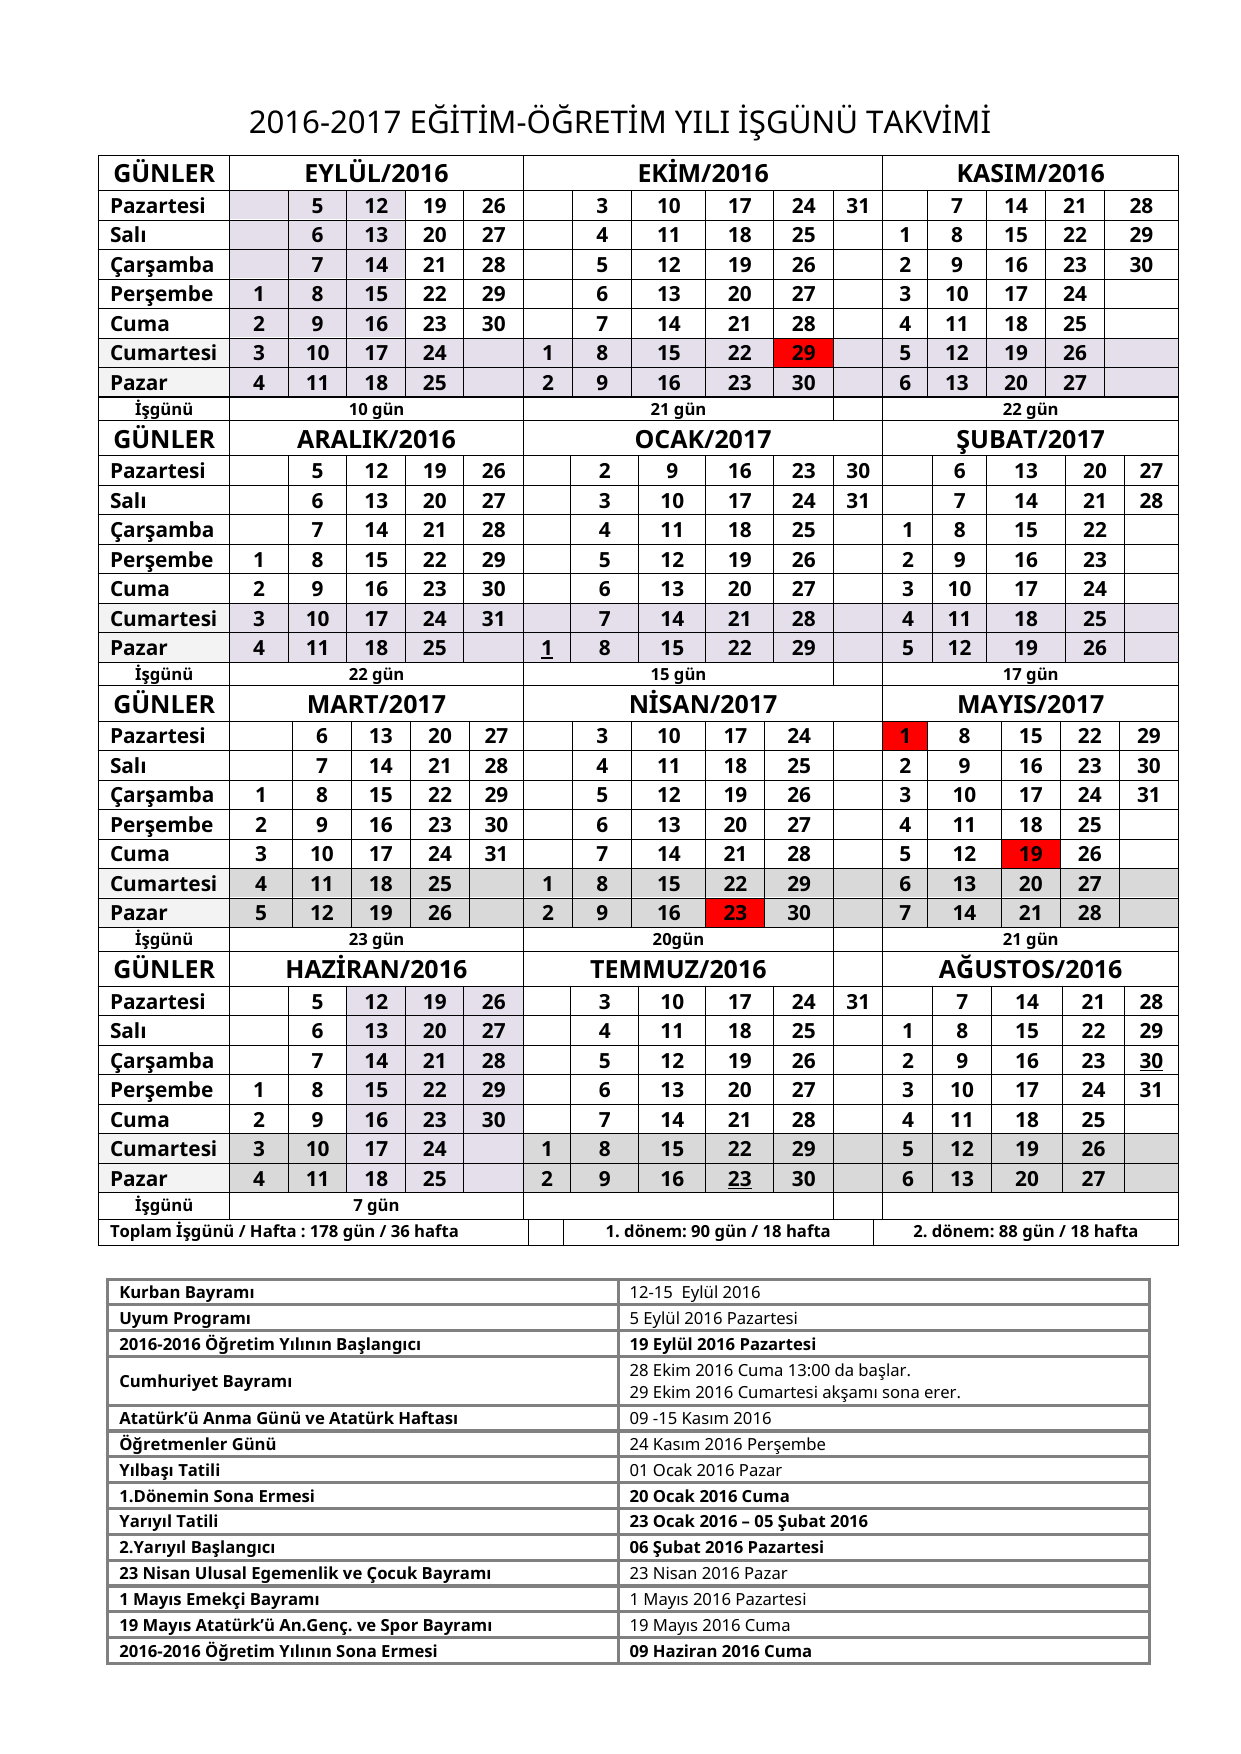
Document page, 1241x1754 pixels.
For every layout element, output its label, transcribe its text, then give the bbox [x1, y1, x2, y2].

table_cell 26 [774, 545, 833, 573]
table_cell [834, 1105, 882, 1133]
table_cell 8 [571, 1134, 638, 1163]
table_cell 11 [632, 221, 705, 249]
table_cell 2.Yarıyıl Başlangıcı [109, 1536, 617, 1558]
table_cell [1125, 633, 1178, 662]
table_cell 29 [774, 633, 833, 662]
table_cell [834, 663, 882, 685]
table_cell 16 [347, 1105, 405, 1133]
table_cell 19 [706, 545, 773, 573]
table_cell 7 [928, 191, 986, 219]
table_cell 25 [406, 368, 463, 396]
table_cell 28 [464, 250, 523, 278]
table_cell 23 [1066, 545, 1124, 573]
table_cell 1 [524, 869, 572, 897]
table_cell [1125, 545, 1178, 573]
table_cell [1125, 1134, 1178, 1163]
table_cell 26 [1066, 633, 1124, 662]
table_cell [1105, 309, 1178, 337]
table_cell 16 [1002, 751, 1060, 779]
table_cell 25 [774, 221, 833, 249]
table_cell 16 [706, 456, 773, 485]
table_cell [834, 574, 882, 603]
table_cell 11 [289, 633, 346, 662]
table_cell Cuma [99, 309, 229, 337]
table_cell 28 [774, 1105, 833, 1133]
table_cell 23 [706, 1164, 773, 1192]
table_cell Pazar [99, 368, 229, 396]
table_cell 6 [573, 280, 631, 308]
table_cell [1120, 869, 1178, 897]
table_cell [1125, 515, 1178, 544]
table_cell 13 [632, 810, 705, 838]
table_cell 8 [933, 1016, 991, 1045]
table_cell [524, 1016, 570, 1045]
table_cell [834, 309, 882, 337]
table_cell 10 [928, 781, 1001, 809]
table_cell 16 [632, 368, 705, 396]
table_cell 14 [347, 515, 405, 544]
table_cell [529, 1220, 563, 1245]
table_cell [524, 456, 570, 485]
table_cell [230, 486, 288, 514]
table_cell 14 [352, 751, 410, 779]
table_cell 23 [406, 1105, 463, 1133]
table_cell [230, 987, 288, 1015]
table_cell Perşembe [99, 280, 229, 308]
table_cell 18 [706, 1016, 773, 1045]
table_cell 13 [632, 280, 705, 308]
table_cell [834, 1134, 882, 1163]
table_cell 16 [992, 1046, 1062, 1074]
table_cell 6 [883, 1164, 932, 1192]
table_cell 10 [632, 722, 705, 750]
table_cell [1125, 604, 1178, 632]
table_cell 17 [706, 486, 773, 514]
table_cell GÜNLER [99, 686, 229, 721]
table_cell [524, 515, 570, 544]
table_cell 5 [571, 1046, 638, 1074]
table_cell 29 [774, 1134, 833, 1163]
table_cell 14 [928, 899, 1001, 927]
table_header KASIM/2016 [883, 156, 1178, 190]
table_cell [464, 1134, 523, 1163]
table_cell 1 Mayıs 2016 Pazartesi [620, 1588, 1148, 1610]
table_cell 29 [1105, 221, 1178, 249]
table_cell 2 [524, 1164, 570, 1192]
table_cell [1120, 810, 1178, 838]
table_cell 6 [571, 574, 638, 603]
table_cell 1 [883, 1016, 932, 1045]
table_cell 23 [774, 456, 833, 485]
table_cell 29 [1125, 1016, 1178, 1045]
table_cell 21 [1002, 899, 1060, 927]
table_cell 09 -15 Kasım 2016 [620, 1407, 1148, 1429]
table_cell Cumartesi [99, 1134, 229, 1163]
table_cell 7 [289, 515, 346, 544]
table_cell 13 [639, 574, 705, 603]
table_cell [524, 604, 570, 632]
table_cell 3 [571, 987, 638, 1015]
table_cell 22 [1046, 221, 1104, 249]
table_cell 15 [347, 545, 405, 573]
table_cell 15 [987, 515, 1065, 544]
table_cell 15 [632, 339, 705, 367]
table_cell [1125, 574, 1178, 603]
table_cell 27 [464, 486, 523, 514]
table_cell 2 [571, 456, 638, 485]
table_cell 6 [293, 722, 351, 750]
table_cell Öğretmenler Günü [109, 1433, 617, 1455]
table_cell 10 [639, 486, 705, 514]
table_cell 17 [987, 280, 1045, 308]
table_cell [230, 1046, 288, 1074]
table_cell Perşembe [99, 1075, 229, 1104]
table_cell 30 [1125, 1046, 1178, 1074]
table_cell 13 [928, 368, 986, 396]
table_cell 8 [573, 339, 631, 367]
table_cell 17 [706, 191, 773, 219]
table_cell 2. dönem: 88 gün / 18 hafta [874, 1220, 1178, 1245]
table_cell GÜNLER [99, 421, 229, 455]
table_cell 13 [347, 486, 405, 514]
table_cell 7 [289, 1046, 346, 1074]
table_cell [230, 751, 292, 779]
table_cell 17 [352, 840, 410, 868]
table_cell 10 [933, 1075, 991, 1104]
table_cell 10 [632, 191, 705, 219]
table_cell 23 [1046, 250, 1104, 278]
table_cell Cumartesi [99, 604, 229, 632]
table_cell 31 [834, 486, 882, 514]
table_cell 19 [706, 781, 764, 809]
table_cell 4 [883, 810, 927, 838]
table_cell 20 [706, 1075, 773, 1104]
text 2016-2017 EĞİTİM-ÖĞRETİM YILI İŞGÜNÜ TAKVİMİ [148, 100, 1093, 142]
table_cell 8 [289, 1075, 346, 1104]
table_cell 16 [347, 574, 405, 603]
table_cell 18 [1002, 810, 1060, 838]
table_cell 12 [928, 840, 1001, 868]
table_cell [834, 398, 882, 420]
table_cell 27 [1061, 869, 1119, 897]
table_cell 15 [992, 1016, 1062, 1045]
table_cell 19 Eylül 2016 Pazartesi [620, 1332, 1148, 1355]
table_header 12-15 Eylül 2016 [620, 1281, 1148, 1303]
table_cell [464, 368, 523, 396]
table_cell 30 [1105, 250, 1178, 278]
table_cell 28 [774, 309, 833, 337]
table_cell 12 [347, 191, 405, 219]
table_cell 9 [573, 899, 631, 927]
table_cell 30 [1120, 751, 1178, 779]
table_cell 14 [632, 309, 705, 337]
table_cell 10 [289, 339, 346, 367]
table_cell 25 [406, 1164, 463, 1192]
table_cell 10 [289, 604, 346, 632]
table_cell 9 [639, 456, 705, 485]
table_cell 20gün [524, 928, 833, 951]
table_cell [524, 221, 572, 249]
table_cell Salı [99, 751, 229, 779]
table_cell 15 [639, 633, 705, 662]
table_cell 23 [406, 309, 463, 337]
table_cell 28 [464, 515, 523, 544]
table_cell [230, 722, 292, 750]
table_cell 5 [230, 899, 292, 927]
table_cell 7 [571, 604, 638, 632]
table_cell [834, 899, 882, 927]
table_cell 22 [706, 633, 773, 662]
table_cell Perşembe [99, 545, 229, 573]
table_cell 14 [987, 191, 1045, 219]
table_cell 16 [987, 545, 1065, 573]
table_cell 12 [933, 633, 986, 662]
table_cell 1 [883, 722, 927, 750]
table_cell 9 [293, 810, 351, 838]
table_cell 27 [765, 810, 833, 838]
table_cell [883, 987, 932, 1015]
table_cell 2 [524, 899, 572, 927]
table_cell [524, 250, 572, 278]
table_cell 20 [406, 1016, 463, 1045]
table_cell 19 [406, 456, 463, 485]
table_cell 5 [289, 191, 346, 219]
table_cell 17 [706, 987, 773, 1015]
table_cell 24 [411, 840, 469, 868]
table_cell 5 [573, 250, 631, 278]
table_cell [834, 633, 882, 662]
table_cell 2 [524, 368, 572, 396]
table_cell 5 [571, 545, 638, 573]
table_cell 21 [1046, 191, 1104, 219]
table_cell 10 gün [230, 398, 523, 420]
table_cell 13 [987, 456, 1065, 485]
table_cell 12 [933, 1134, 991, 1163]
table_cell 25 [406, 633, 463, 662]
table_cell 5 [289, 987, 346, 1015]
table_cell 3 [883, 781, 927, 809]
table_cell Cuma [99, 574, 229, 603]
table_cell Çarşamba [99, 515, 229, 544]
table_cell [524, 1105, 570, 1133]
table_cell 27 [1063, 1164, 1124, 1192]
table_cell [524, 486, 570, 514]
table_cell 22 gün [883, 398, 1178, 420]
table_cell 9 [289, 574, 346, 603]
table_cell [834, 515, 882, 544]
table_cell 20 [411, 722, 469, 750]
table_cell 30 [470, 810, 523, 838]
table_cell 23 gün [230, 928, 523, 951]
table_cell [524, 722, 572, 750]
table_cell 9 [573, 368, 631, 396]
table_cell 11 [632, 751, 705, 779]
table_cell 27 [774, 280, 833, 308]
table_cell MART/2017 [230, 686, 523, 721]
table_cell Uyum Programı [109, 1306, 617, 1329]
table_cell [230, 250, 288, 278]
table_cell 15 [352, 781, 410, 809]
table_cell 6 [289, 486, 346, 514]
table_cell 6 [883, 869, 927, 897]
table_cell [464, 633, 523, 662]
table_cell [834, 928, 882, 951]
table_cell 7 [573, 840, 631, 868]
table_cell 18 [347, 368, 405, 396]
table_cell [883, 456, 932, 485]
table_cell [524, 810, 572, 838]
table_cell 5 [573, 781, 631, 809]
table_cell Atatürk’ü Anma Günü ve Atatürk Haftası [109, 1407, 617, 1429]
table_cell [834, 869, 882, 897]
table_cell 22 [706, 869, 764, 897]
table_cell 12 [632, 250, 705, 278]
table_cell 5 Eylül 2016 Pazartesi [620, 1306, 1148, 1329]
table_cell 6 [571, 1075, 638, 1104]
table_cell 1 [230, 545, 288, 573]
table_cell 18 [347, 1164, 405, 1192]
table_cell AĞUSTOS/2016 [883, 952, 1178, 986]
table_cell 21 [406, 250, 463, 278]
table_cell 8 [289, 280, 346, 308]
table_cell 3 [883, 280, 927, 308]
table_cell 23 [1061, 751, 1119, 779]
table_cell 5 [883, 1134, 932, 1163]
table_cell 26 [774, 1046, 833, 1074]
table_cell [524, 1046, 570, 1074]
table_cell [524, 191, 572, 219]
table_cell 21 [706, 604, 773, 632]
table_cell 4 [573, 221, 631, 249]
table_cell Cuma [99, 1105, 229, 1133]
table_cell 25 [1046, 309, 1104, 337]
table_cell 7 [293, 751, 351, 779]
table_cell 19 [352, 899, 410, 927]
table_cell 1 [524, 339, 572, 367]
table_cell 19 [1002, 840, 1060, 868]
table_cell 6 [573, 810, 631, 838]
table_cell 28 [464, 1046, 523, 1074]
table_cell 4 [573, 751, 631, 779]
table_cell 17 [706, 722, 764, 750]
table_cell 3 [230, 604, 288, 632]
table_cell 15 [347, 1075, 405, 1104]
table_cell 7 gün [230, 1193, 523, 1219]
table_cell 20 [992, 1164, 1062, 1192]
table_cell 20 [706, 280, 773, 308]
table_cell 10 [928, 280, 986, 308]
table_cell 6 [289, 1016, 346, 1045]
table_cell HAZİRAN/2016 [230, 952, 523, 986]
table_cell 3 [573, 722, 631, 750]
table_cell 30 [774, 1164, 833, 1192]
table_cell [1120, 899, 1178, 927]
table_cell [834, 840, 882, 868]
table_cell [230, 515, 288, 544]
table_cell 23 [1063, 1046, 1124, 1074]
table_cell [524, 1075, 570, 1104]
table_cell 20 [406, 221, 463, 249]
table_cell 11 [928, 309, 986, 337]
table_cell 30 [464, 574, 523, 603]
table_cell 26 [1061, 840, 1119, 868]
table_cell 31 [1120, 781, 1178, 809]
table_cell 7 [289, 250, 346, 278]
table_cell 16 [639, 1164, 705, 1192]
table_cell 26 [411, 899, 469, 927]
table_cell 2 [883, 250, 927, 278]
table_cell OCAK/2017 [524, 421, 882, 455]
table_cell 24 Kasım 2016 Perşembe [620, 1433, 1148, 1455]
table_cell 17 [987, 574, 1065, 603]
table_cell [464, 1164, 523, 1192]
table_cell 12 [632, 781, 705, 809]
table_cell [524, 1193, 833, 1219]
table_cell 9 [571, 1164, 638, 1192]
table_cell 17 [347, 339, 405, 367]
table_cell 21 [706, 1105, 773, 1133]
table_cell [883, 1193, 1178, 1219]
table_cell 2 [230, 574, 288, 603]
table_cell 13 [933, 1164, 991, 1192]
table_cell 22 [706, 339, 773, 367]
table_cell Toplam İşgünü / Hafta : 178 gün / 36 hafta [99, 1220, 528, 1245]
table_cell TEMMUZ/2016 [524, 952, 833, 986]
table_cell 4 [230, 1164, 288, 1192]
table_cell 2016-2016 Öğretim Yılının Sona Ermesi [109, 1639, 617, 1662]
table_cell 14 [347, 1046, 405, 1074]
table_cell 30 [464, 1105, 523, 1133]
table_cell 16 [987, 250, 1045, 278]
table_cell 8 [573, 869, 631, 897]
table_cell 2016-2016 Öğretim Yılının Başlangıcı [109, 1332, 617, 1355]
table_cell 21 [406, 1046, 463, 1074]
table_cell [834, 545, 882, 573]
table_cell 6 [933, 456, 986, 485]
table_cell 26 [1063, 1134, 1124, 1163]
table_cell 29 [1120, 722, 1178, 750]
table_cell 18 [706, 515, 773, 544]
table_cell 28 [774, 604, 833, 632]
table_cell Cumhuriyet Bayramı [109, 1358, 617, 1403]
table_cell 2 [883, 545, 932, 573]
table_cell [834, 1016, 882, 1045]
table_cell 15 [987, 221, 1045, 249]
table_cell 17 [347, 604, 405, 632]
table_cell 29 [464, 1075, 523, 1104]
table_cell [1105, 280, 1178, 308]
table_cell [1105, 339, 1178, 367]
table_cell 11 [639, 1016, 705, 1045]
table_cell [834, 250, 882, 278]
table_cell 5 [883, 840, 927, 868]
table_cell 4 [230, 368, 288, 396]
table_cell 19 Mayıs 2016 Cuma [620, 1613, 1148, 1636]
table_cell Pazartesi [99, 456, 229, 485]
table_cell 9 [933, 1046, 991, 1074]
table_cell 18 [706, 221, 773, 249]
table_cell [524, 840, 572, 868]
table_cell 17 [1002, 781, 1060, 809]
table_cell 15 [639, 1134, 705, 1163]
table_cell 29 [470, 781, 523, 809]
table_cell 13 [347, 221, 405, 249]
table_cell 24 [406, 1134, 463, 1163]
table_cell 21 gün [883, 928, 1178, 951]
table_cell 18 [987, 604, 1065, 632]
table_cell 23 [406, 574, 463, 603]
table_cell 23 [411, 810, 469, 838]
table_cell 8 [571, 633, 638, 662]
table_cell [1105, 368, 1178, 396]
table_cell 25 [1061, 810, 1119, 838]
table_cell 10 [289, 1134, 346, 1163]
table_cell 21 [1066, 486, 1124, 514]
table_cell 8 [933, 515, 986, 544]
table_cell 23 Nisan Ulusal Egemenlik ve Çocuk Bayramı [109, 1562, 617, 1584]
table_cell 9 [289, 309, 346, 337]
table_cell Pazar [99, 1164, 229, 1192]
table_cell 22 [1063, 1016, 1124, 1045]
table_cell 17 [992, 1075, 1062, 1104]
table_cell 2 [883, 751, 927, 779]
table_cell 21 [706, 840, 764, 868]
table_cell 2 [230, 1105, 288, 1133]
table_cell [834, 1164, 882, 1192]
table_cell 27 [464, 1016, 523, 1045]
table_cell 8 [289, 545, 346, 573]
table_cell [524, 574, 570, 603]
table_cell Yarıyıl Tatili [109, 1510, 617, 1533]
table_cell 20 Ocak 2016 Cuma [620, 1484, 1148, 1507]
table_cell 20 [706, 574, 773, 603]
table_cell 22 [406, 1075, 463, 1104]
table_cell 21 [1063, 987, 1124, 1015]
table_cell 8 [928, 221, 986, 249]
table_cell 28 [765, 840, 833, 868]
table_cell 15 [1002, 722, 1060, 750]
table_cell [883, 486, 932, 514]
table_cell 11 [289, 368, 346, 396]
table_cell 1.Dönemin Sona Ermesi [109, 1484, 617, 1507]
table_cell 9 [928, 751, 1001, 779]
table_cell 21 [411, 751, 469, 779]
table_cell 17 [347, 1134, 405, 1163]
table_cell Çarşamba [99, 781, 229, 809]
table_cell 23 Ocak 2016 – 05 Şubat 2016 [620, 1510, 1148, 1533]
table_cell 18 [352, 869, 410, 897]
table_cell 14 [632, 840, 705, 868]
table_cell Pazar [99, 633, 229, 662]
table_header EYLÜL/2016 [230, 156, 523, 190]
table_header Kurban Bayramı [109, 1281, 617, 1303]
table_cell 19 [987, 339, 1045, 367]
table_cell 22 [706, 1134, 773, 1163]
table_cell 22 gün [230, 663, 523, 685]
table_cell 5 [289, 456, 346, 485]
table_cell 25 [774, 515, 833, 544]
table_cell 21 [406, 515, 463, 544]
table_cell 4 [883, 1105, 932, 1133]
table_cell 22 [1061, 722, 1119, 750]
table_cell Pazartesi [99, 722, 229, 750]
table_cell [883, 191, 927, 219]
table_cell 12 [347, 987, 405, 1015]
table_cell 1 Mayıs Emekçi Bayramı [109, 1588, 617, 1610]
table_cell [470, 869, 523, 897]
table_cell 1 [230, 781, 292, 809]
table_cell 10 [933, 574, 986, 603]
table_cell 23 [706, 368, 773, 396]
table_cell 9 [928, 250, 986, 278]
table_cell [230, 456, 288, 485]
table_cell 22 [406, 280, 463, 308]
table_cell 26 [464, 456, 523, 485]
table_cell MAYIS/2017 [883, 686, 1178, 721]
table_cell 12 [639, 545, 705, 573]
table_cell 9 [933, 545, 986, 573]
table_cell [524, 309, 572, 337]
table_cell 3 [571, 486, 638, 514]
table_cell İşgünü [99, 398, 229, 420]
table_cell [524, 280, 572, 308]
table_cell 20 [1002, 869, 1060, 897]
table_cell GÜNLER [99, 952, 229, 986]
table_cell 1. dönem: 90 gün / 18 hafta [564, 1220, 873, 1245]
table_cell 19 [992, 1134, 1062, 1163]
table_cell [1125, 1164, 1178, 1192]
table_cell 2 [883, 1046, 932, 1074]
table_cell 25 [1066, 604, 1124, 632]
table_cell 1 [230, 280, 288, 308]
table_cell 4 [883, 604, 932, 632]
table_cell [470, 899, 523, 927]
table_cell 25 [411, 869, 469, 897]
table_cell [834, 368, 882, 396]
table_cell 25 [774, 1016, 833, 1045]
table_cell 30 [774, 368, 833, 396]
table_cell 1 [524, 1134, 570, 1163]
table_cell 30 [765, 899, 833, 927]
table_cell 26 [765, 781, 833, 809]
table_cell 26 [774, 250, 833, 278]
table_cell 25 [765, 751, 833, 779]
table_cell 12 [293, 899, 351, 927]
table_cell NİSAN/2017 [524, 686, 882, 721]
table_cell Salı [99, 486, 229, 514]
table_cell 26 [464, 191, 523, 219]
table_cell 1 [883, 515, 932, 544]
table_cell 2 [230, 309, 288, 337]
table_cell 6 [289, 221, 346, 249]
table_cell 24 [1066, 574, 1124, 603]
table_cell 20 [706, 810, 764, 838]
table_cell [524, 751, 572, 779]
table_header GÜNLER [99, 156, 229, 190]
table_cell [1125, 1105, 1178, 1133]
table_cell 31 [1125, 1075, 1178, 1104]
table_cell Perşembe [99, 810, 229, 838]
table_cell [834, 604, 882, 632]
table_cell 06 Şubat 2016 Pazartesi [620, 1536, 1148, 1558]
table_cell 27 [1125, 456, 1178, 485]
table_cell 8 [293, 781, 351, 809]
table_cell 20 [406, 486, 463, 514]
table_cell Salı [99, 221, 229, 249]
table_cell 11 [933, 1105, 991, 1133]
table_cell 7 [933, 486, 986, 514]
table_cell 19 [987, 633, 1065, 662]
table_cell Çarşamba [99, 250, 229, 278]
table_cell Pazartesi [99, 191, 229, 219]
table_cell 1 [883, 221, 927, 249]
table_cell Cuma [99, 840, 229, 868]
table_cell 21 gün [524, 398, 833, 420]
table_cell 09 Haziran 2016 Cuma [620, 1639, 1148, 1662]
table_cell 3 [573, 191, 631, 219]
table_cell 24 [765, 722, 833, 750]
table_cell 18 [992, 1105, 1062, 1133]
table_cell İşgünü [99, 928, 229, 951]
table_cell 24 [774, 486, 833, 514]
table_cell 18 [347, 633, 405, 662]
table_cell İşgünü [99, 663, 229, 685]
table_cell 23 [706, 899, 764, 927]
table_cell 12 [928, 339, 986, 367]
table_cell 14 [987, 486, 1065, 514]
table_cell 8 [928, 722, 1001, 750]
table_cell 15 [347, 280, 405, 308]
table_cell 19 [706, 1046, 773, 1074]
table_cell 24 [406, 339, 463, 367]
table_cell 1 [230, 1075, 288, 1104]
table_cell 9 [289, 1105, 346, 1133]
table_cell 12 [347, 456, 405, 485]
table_cell 7 [933, 987, 991, 1015]
table_cell 24 [774, 191, 833, 219]
table_cell 2 [230, 810, 292, 838]
table_cell 26 [464, 987, 523, 1015]
table_cell 27 [464, 221, 523, 249]
table_cell 7 [571, 1105, 638, 1133]
table_cell 16 [347, 309, 405, 337]
table_cell 13 [639, 1075, 705, 1104]
table_cell 10 [639, 987, 705, 1015]
table_cell 16 [632, 899, 705, 927]
table_cell İşgünü [99, 1193, 229, 1219]
table_cell 13 [347, 1016, 405, 1045]
table_cell 17 gün [883, 663, 1178, 685]
table_cell 22 [411, 781, 469, 809]
table_cell [834, 1193, 882, 1219]
table_cell 19 [406, 191, 463, 219]
table_cell 12 [639, 1046, 705, 1074]
table_cell 18 [987, 309, 1045, 337]
table_cell 19 Mayıs Atatürk’ü An.Genç. ve Spor Bayramı [109, 1613, 617, 1636]
table_cell 14 [639, 1105, 705, 1133]
table_cell 4 [571, 1016, 638, 1045]
table_cell 28 [1061, 899, 1119, 927]
table_cell 28 Ekim 2016 Cuma 13:00 da başlar. 29 Ekim 2016 Cumartesi akşamı sona erer. [620, 1358, 1148, 1403]
table_cell 25 [1063, 1105, 1124, 1133]
table_cell 19 [706, 250, 773, 278]
table_cell [230, 191, 288, 219]
table_cell [834, 751, 882, 779]
table_cell 13 [928, 869, 1001, 897]
table_cell 27 [470, 722, 523, 750]
table_cell 24 [1061, 781, 1119, 809]
table_cell Cumartesi [99, 339, 229, 367]
table_cell Salı [99, 1016, 229, 1045]
table_cell 4 [230, 869, 292, 897]
table_cell 31 [464, 604, 523, 632]
table_cell 1 [524, 633, 570, 662]
table_cell 28 [470, 751, 523, 779]
table_cell Pazar [99, 899, 229, 927]
table_cell [230, 1016, 288, 1045]
table_cell 20 [1066, 456, 1124, 485]
table_cell 11 [639, 515, 705, 544]
table_cell 5 [883, 633, 932, 662]
table_cell 31 [834, 191, 882, 219]
table_cell Cumartesi [99, 869, 229, 897]
table_cell [834, 1075, 882, 1104]
table_cell 01 Ocak 2016 Pazar [620, 1458, 1148, 1481]
table_cell 30 [464, 309, 523, 337]
table_cell 15 gün [524, 663, 833, 685]
table_cell Çarşamba [99, 1046, 229, 1074]
table_cell [230, 221, 288, 249]
table_cell 24 [406, 604, 463, 632]
table_cell 3 [883, 574, 932, 603]
table_cell 16 [352, 810, 410, 838]
table_cell 3 [883, 1075, 932, 1104]
table_cell 27 [774, 574, 833, 603]
table_cell [834, 722, 882, 750]
table_cell [834, 781, 882, 809]
table_cell 24 [1046, 280, 1104, 308]
table_cell 6 [883, 368, 927, 396]
table_cell 28 [1125, 987, 1178, 1015]
table_cell [834, 1046, 882, 1074]
table_cell 21 [706, 309, 773, 337]
table_cell 14 [992, 987, 1062, 1015]
table_cell 20 [987, 368, 1045, 396]
table_cell 19 [406, 987, 463, 1015]
table_cell 4 [230, 633, 288, 662]
table_cell 27 [774, 1075, 833, 1104]
table_cell 26 [1046, 339, 1104, 367]
table_cell 3 [230, 840, 292, 868]
table_cell 29 [464, 280, 523, 308]
table_cell [834, 810, 882, 838]
table_cell 18 [706, 751, 764, 779]
table_cell 14 [347, 250, 405, 278]
table_cell 29 [464, 545, 523, 573]
table_cell 11 [933, 604, 986, 632]
table_cell 11 [928, 810, 1001, 838]
table_cell 22 [1066, 515, 1124, 544]
table_cell 24 [1063, 1075, 1124, 1104]
table_cell [834, 221, 882, 249]
table_cell [524, 781, 572, 809]
table_cell 7 [883, 899, 927, 927]
table_cell 3 [230, 339, 288, 367]
table_cell [464, 339, 523, 367]
table_cell 31 [834, 987, 882, 1015]
table_cell 22 [406, 545, 463, 573]
table_cell [524, 987, 570, 1015]
table_cell 28 [1125, 486, 1178, 514]
table_cell ARALIK/2016 [230, 421, 523, 455]
table_cell 29 [774, 339, 833, 367]
table_cell Pazartesi [99, 987, 229, 1015]
table_cell [834, 339, 882, 367]
table_cell 4 [571, 515, 638, 544]
table_cell 28 [1105, 191, 1178, 219]
table_cell 10 [293, 840, 351, 868]
table_cell 5 [883, 339, 927, 367]
table_cell 7 [573, 309, 631, 337]
table_cell 31 [470, 840, 523, 868]
table_cell ŞUBAT/2017 [883, 421, 1178, 455]
table_cell 4 [883, 309, 927, 337]
table_cell 27 [1046, 368, 1104, 396]
table_cell [1120, 840, 1178, 868]
table_cell 14 [639, 604, 705, 632]
table_cell 24 [774, 987, 833, 1015]
table_cell 11 [293, 869, 351, 897]
table_cell [524, 545, 570, 573]
table_cell 15 [632, 869, 705, 897]
table_cell [834, 952, 882, 986]
table_cell [834, 280, 882, 308]
table_cell 30 [834, 456, 882, 485]
table_cell 23 Nisan 2016 Pazar [620, 1562, 1148, 1584]
table_cell 3 [230, 1134, 288, 1163]
table_header EKİM/2016 [524, 156, 882, 190]
table_cell 13 [352, 722, 410, 750]
table_cell Yılbaşı Tatili [109, 1458, 617, 1481]
table_cell 29 [765, 869, 833, 897]
table_cell 11 [289, 1164, 346, 1192]
